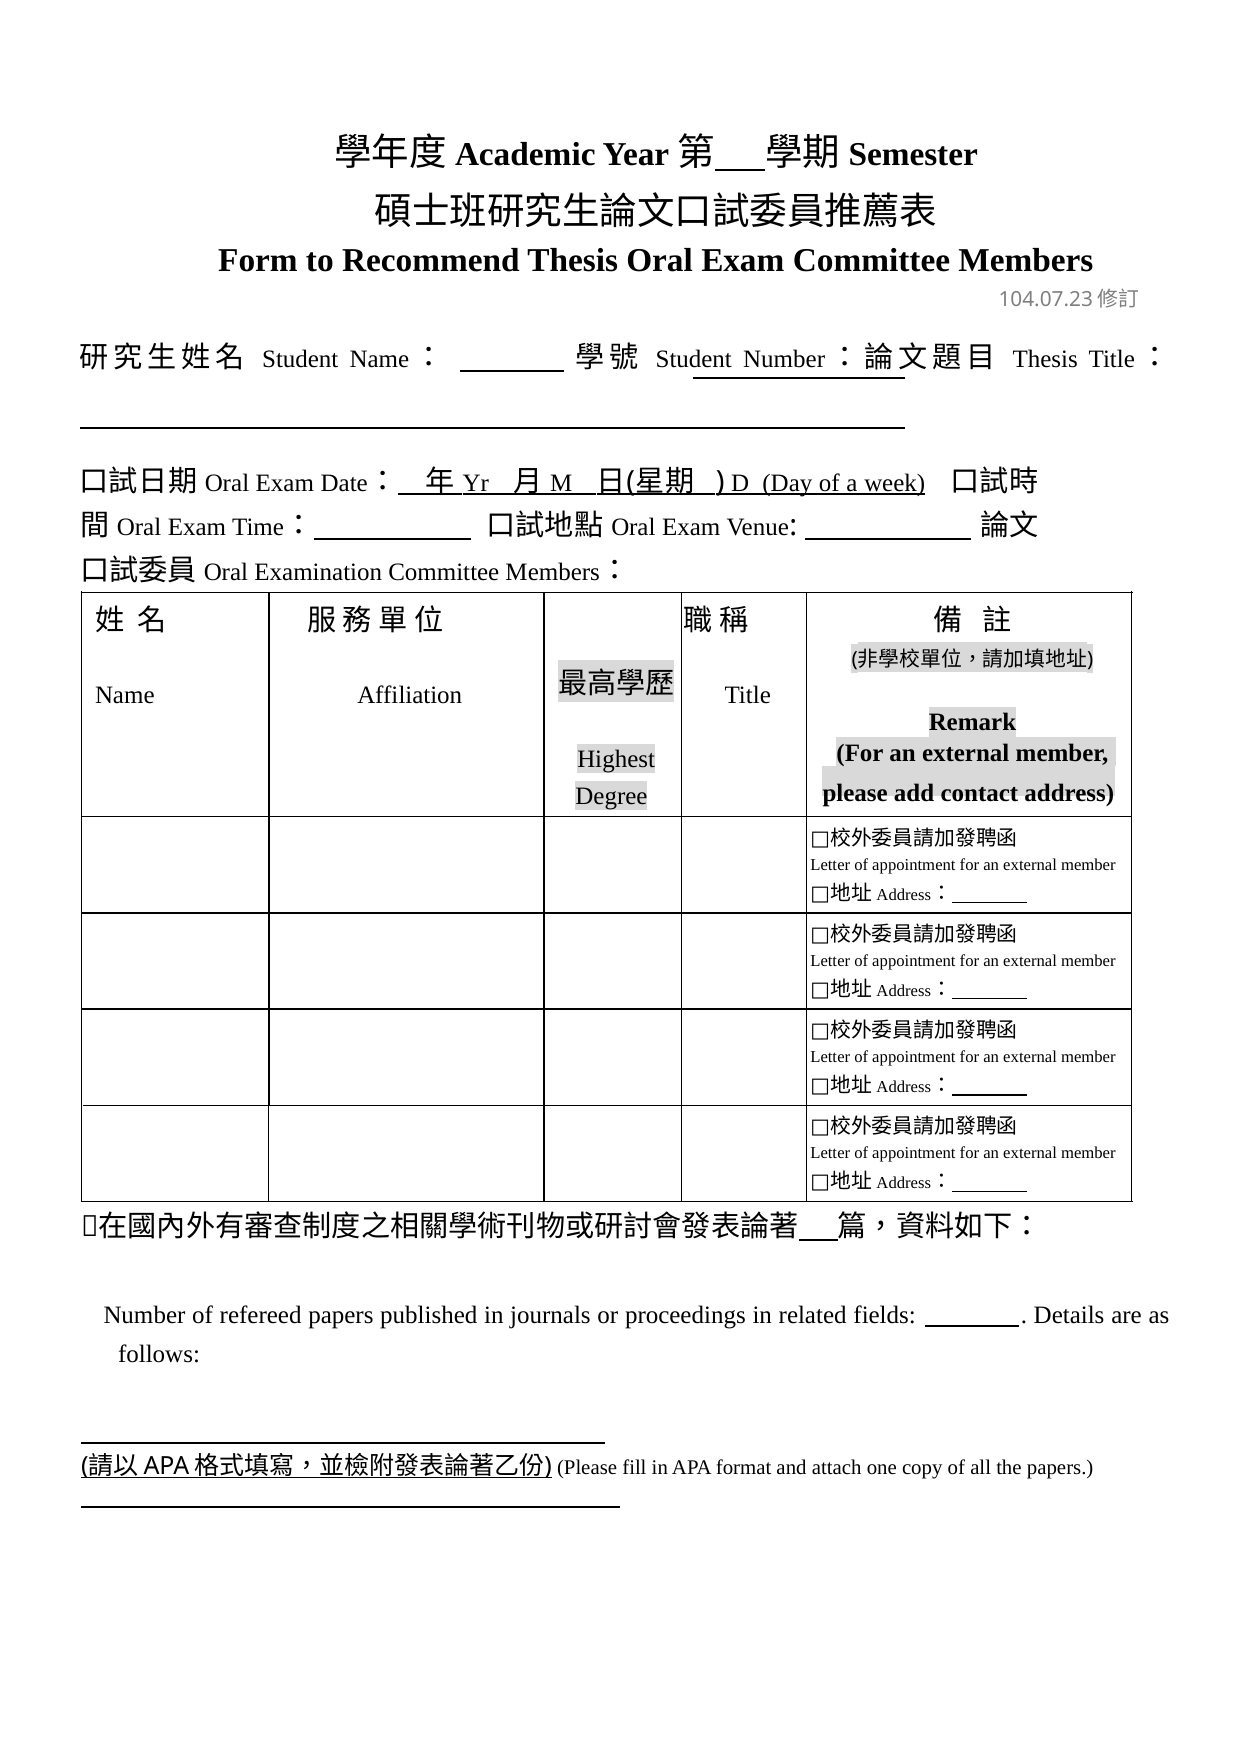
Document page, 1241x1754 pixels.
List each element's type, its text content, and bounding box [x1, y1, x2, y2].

table_cell [82, 1010, 268, 1104]
text 碩士班研究生論文口試委員推薦表 [81, 181, 1231, 235]
table_cell [82, 817, 268, 912]
table_cell [545, 1010, 681, 1104]
text Form to Recommend Thesis Oral Exam Committee Members [81, 240, 1231, 278]
table_header 備 註 (非學校單位，請加填地址) Remark (For an external member, please add contact address) [807, 593, 1131, 816]
text 學年度 Academic Year 第 學期 Semester [81, 122, 1231, 176]
text Number of refereed papers published in journals or proceedings in related fields: . Details are as follows: [95, 1300, 1169, 1371]
table_cell [269, 1106, 543, 1201]
text 104.07.23修訂 [81, 282, 1139, 312]
table_cell □校外委員請加發聘函 Letter of appointment for an external member □地址 Address： [807, 817, 1131, 912]
table_header 最高學歷 Highest Degree [545, 593, 681, 816]
table_cell [270, 817, 543, 912]
table_cell [545, 914, 681, 1008]
text 研究生姓名 Student Name： 學號 Student Number：論文題目 Thesis Title： [79, 334, 1169, 437]
table_cell [270, 914, 543, 1008]
table_header 職 稱 Title [682, 593, 806, 816]
table_cell [682, 914, 806, 1008]
table_cell [545, 1106, 681, 1201]
table_cell [270, 1010, 543, 1104]
text 口試日期 Oral Exam Date： 年 Yr 月 M 日(星期 ) D (Day of a week) 口試時間 Oral Exam Time： 口試地點 Oral Exam Venue: 論文口試委員 Oral Examination Committee Members： [79, 457, 1039, 589]
table_cell [682, 817, 806, 912]
subtitle 在國內外有審查制度之相關學術刊物或研討會發表論著 篇，資料如下： [81, 1202, 1231, 1245]
table_cell □校外委員請加發聘函 Letter of appointment for an external member □地址 Address： [807, 1106, 1131, 1201]
table_header 姓 名 Name [82, 593, 268, 816]
table_cell □校外委員請加發聘函 Letter of appointment for an external member □地址 Address： [807, 914, 1131, 1008]
table_cell [545, 817, 681, 912]
table_cell [682, 1010, 806, 1104]
table_cell [82, 1106, 268, 1201]
table_cell [82, 914, 268, 1008]
table_cell □校外委員請加發聘函 Letter of appointment for an external member □地址 Address： [807, 1010, 1131, 1104]
table_cell [682, 1106, 806, 1201]
table_header 服 務 單 位 Affiliation [270, 593, 543, 816]
text (請以APA格式填寫，並檢附發表論著乙份) (Please fill in APA format and attach one copy of all the papers.) [81, 1448, 1106, 1481]
